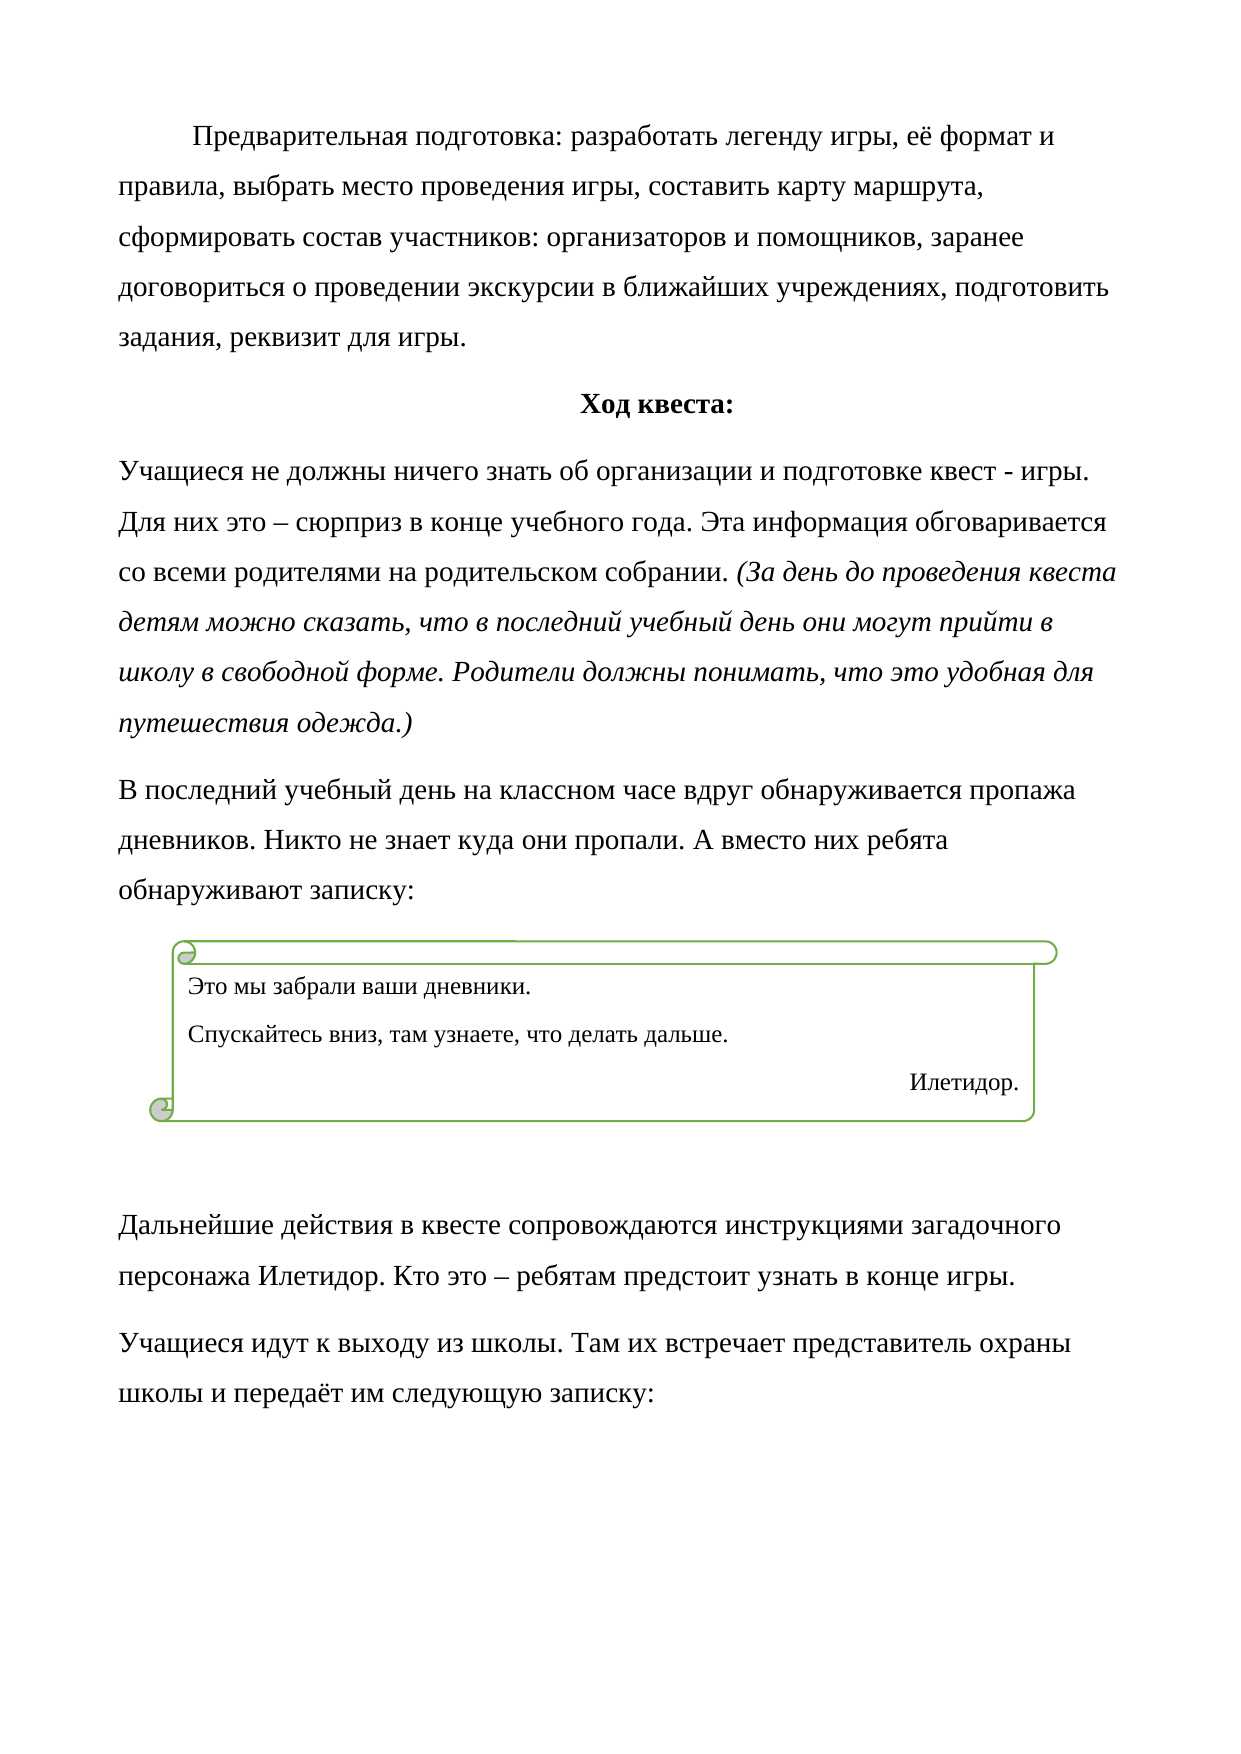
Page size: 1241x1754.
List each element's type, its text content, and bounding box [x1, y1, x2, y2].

text Дальнейшие действия в квесте сопровождаются инструкциями загадочного персонажа Илетидор. Кто это – ребятам предстоит узнать в конце игры. [118, 1207, 1122, 1291]
text Предварительная подготовка: разработать легенду игры, её формат и правила, выбрать место проведения игры, составить карту маршрута, сформировать состав участников: организаторов и помощников, заранее договориться о проведении экскурсии в ближайших учреждениях, подготовить задания, реквизит для игры. [118, 118, 1122, 353]
text Ход квеста: [118, 386, 1122, 420]
text Учащиеся не должны ничего знать об организации и подготовке квест - игры. Для них это – сюрприз в конце учебного года. Эта информация обговаривается со всеми родителями на родительском собрании. (За день до проведения квеста детям можно сказать, что в последний учебный день они могут прийти в школу в свободной форме. Родители должны понимать, что это удобная для путешествия одежда.) [118, 453, 1122, 738]
text Учащиеся идут к выходу из школы. Там их встречает представитель охраны школы и передаёт им следующую записку: [118, 1325, 1122, 1408]
text В последний учебный день на классном часе вдруг обнаруживается пропажа дневников. Никто не знает куда они пропали. А вместо них ребята обнаруживают записку: [118, 772, 1122, 906]
